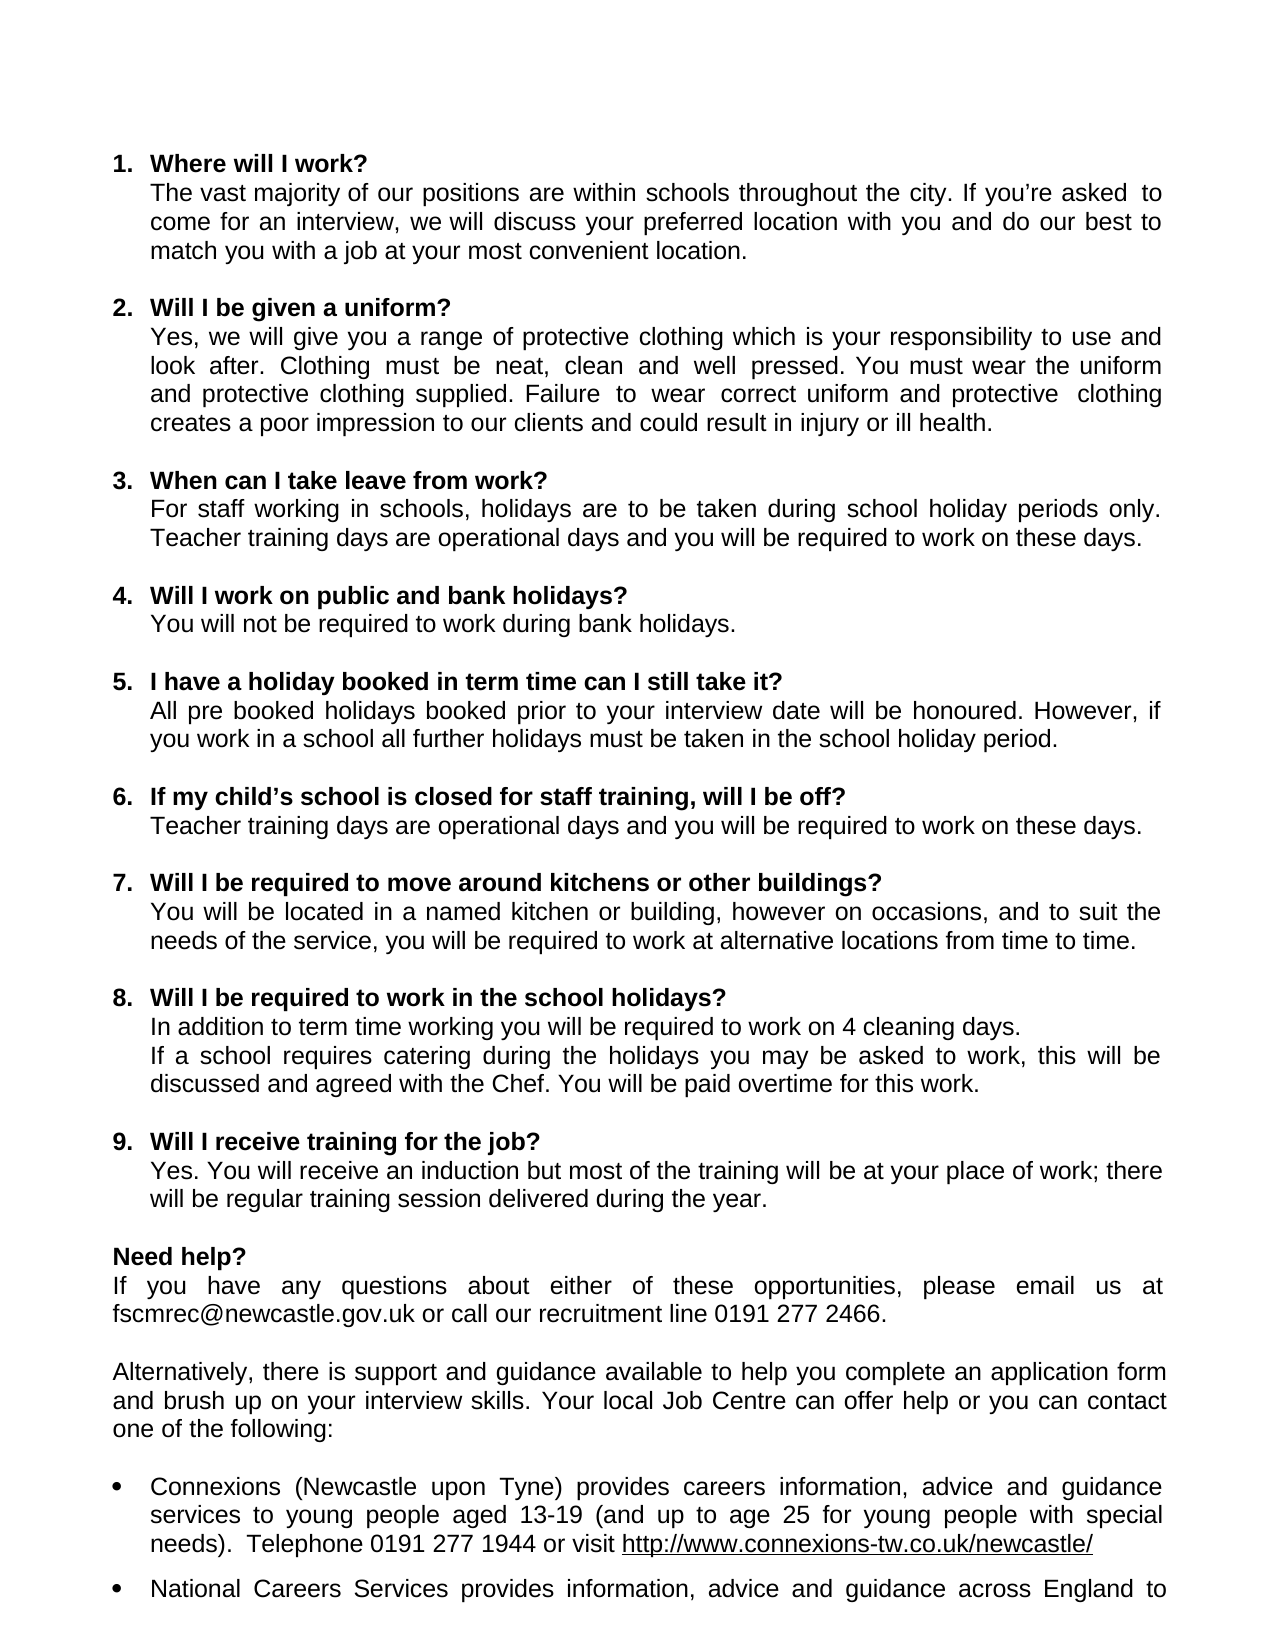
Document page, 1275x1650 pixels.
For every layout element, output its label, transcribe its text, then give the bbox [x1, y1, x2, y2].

text All pre booked holidays booked prior to your interview date will be honoured. However, if you work in a school all further holidays must be taken in the school holiday period. [150, 696, 1163, 753]
subtitle Where will I work? [112, 149, 1179, 178]
text For staff working in schools, holidays are to be taken during school holiday periods only. Teacher training days are operational days and you will be required to work on these days. [150, 494, 1163, 552]
list If my child’s school is closed for staff training, will I be off? [112, 782, 1179, 811]
text The vast majority of our positions are within schools throughout the city. If you’re asked to come for an interview, we will discuss your preferred location with you and do our best to match you with a job at your most convenient location. [150, 178, 1163, 264]
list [112, 1574, 1168, 1602]
subtitle Need help? [112, 1242, 1179, 1271]
text If a school requires catering during the holidays you may be asked to work, this will be discussed and agreed with the Chef. You will be paid overtime for this work. [150, 1041, 1163, 1098]
list When can I take leave from work? [112, 466, 1163, 494]
text Yes. You will receive an induction but most of the training will be at your place of work; there will be regular training session delivered during the year. [150, 1156, 1163, 1213]
subtitle Will I be given a uniform? [112, 293, 1179, 322]
text Alternatively, there is support and guidance available to help you complete an application form and brush up on your interview skills. Your local Job Centre can offer help or you can contact one of the following: [112, 1357, 1168, 1443]
text You will not be required to work during bank holidays. [150, 609, 1179, 638]
text Yes, we will give you a range of protective clothing which is your responsibility to use and look after. Clothing must be neat, clean and well pressed. You must wear the uniform and protective clothing supplied. Failure to wear correct uniform and protective clothing creates a poor impression to our clients and could result in injury or ill health. [150, 322, 1163, 437]
list Will I receive training for the job? [112, 1127, 1179, 1156]
list Will I be required to work in the school holidays? [112, 983, 1179, 1012]
text If you have any questions about either of these opportunities, please email us at fscmrec@newcastle.gov.uk or call our recruitment line 0191 277 2466. [112, 1271, 1179, 1328]
text You will be located in a named kitchen or building, however on occasions, and to suit the needs of the service, you will be required to work at alternative locations from time to time. [150, 897, 1163, 954]
list Will I work on public and bank holidays? [112, 581, 1179, 609]
text Teacher training days are operational days and you will be required to work on these days. [150, 811, 1163, 839]
text In addition to term time working you will be required to work on 4 cleaning days. [150, 1012, 1163, 1041]
list Connexions (Newcastle upon Tyne) provides careers information, advice and guidance services to young people aged 13-19 (and up to age 25 for young people with special needs). Telephone 0191 277 1944 or visit http://www.connexions-tw.co.uk/newcastle/ [112, 1472, 1163, 1558]
list Will I be required to move around kitchens or other buildings? [112, 868, 1179, 897]
list I have a holiday booked in term time can I still take it? [112, 667, 1179, 696]
